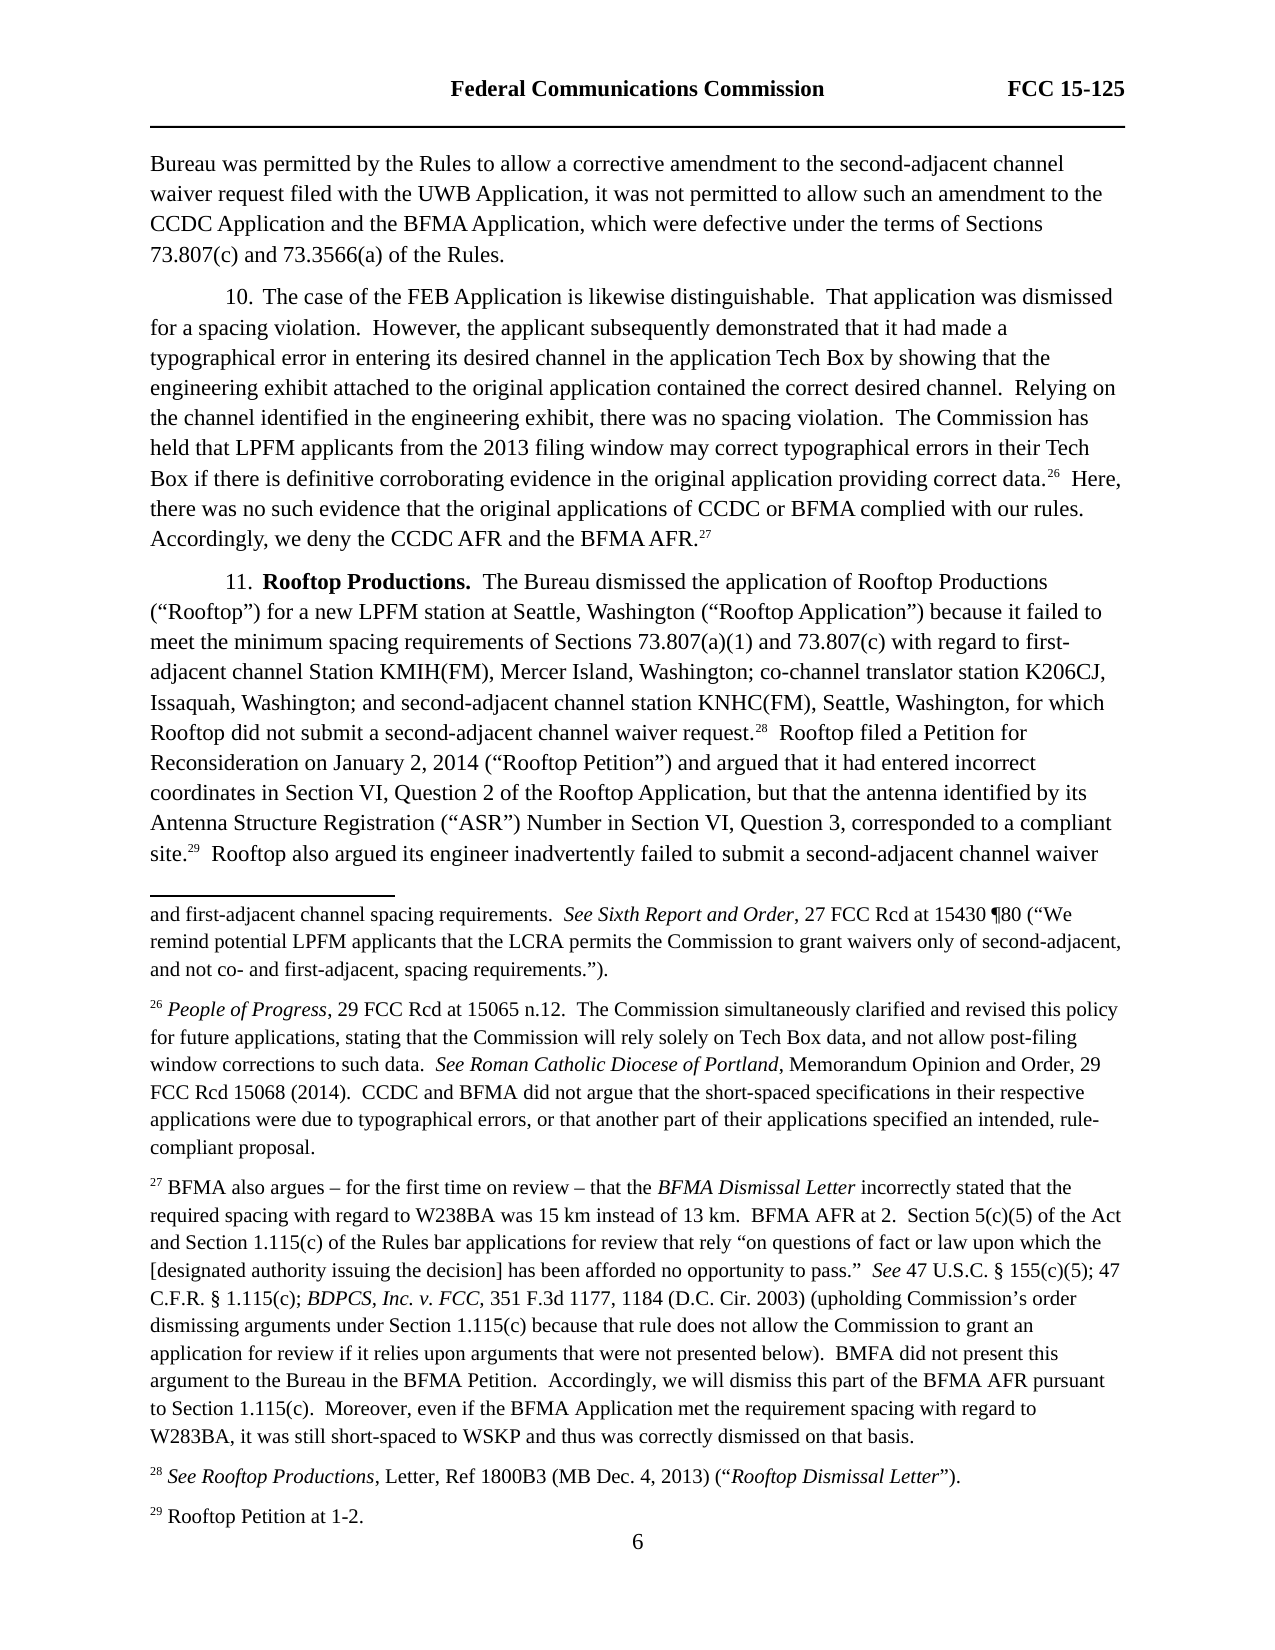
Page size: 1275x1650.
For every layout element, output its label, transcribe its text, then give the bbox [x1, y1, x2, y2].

text In contrast, the CCDC Application and the BFMA Application failed to comply with the spacing requirements of Section 73.807 and did not acknowledge these short-spacings. Thus, while the Bureau was permitted by the Rules to allow a corrective amendment to the second-adjacent channel waiver request filed with the UWB Application, it was not permitted to allow such an amendment to the CCDC Application and the BFMA Application, which were defective under the terms of Sections 73.807(c) and 73.3566(a) of the Rules. [150, 150, 1125, 267]
text The case of the FEB Application is likewise distinguishable. That application was dismissed for a spacing violation. However, the applicant subsequently demonstrated that it had made a typographical error in entering its desired channel in the application Tech Box by showing that the engineering exhibit attached to the original application contained the correct desired channel. Relying on the channel identified in the engineering exhibit, there was no spacing violation. The Commission has held that LPFM applicants from the 2013 filing window may correct typographical errors in their Tech Box if there is definitive corroborating evidence in the original application providing correct data. Here, there was no such evidence that the original applications of CCDC or BFMA complied with our rules. Accordingly, we deny the CCDC AFR and the BFMA AFR. [150, 283, 1125, 551]
text Rooftop Productions. The Bureau dismissed the application of Rooftop Productions (“Rooftop”) for a new LPFM station at Seattle, Washington (“Rooftop Application”) because it failed to meet the minimum spacing requirements of Sections 73.807(a)(1) and 73.807(c) with regard to first-adjacent channel Station KMIH(FM), Mercer Island, Washington; co-channel translator station K206CJ, Issaquah, Washington; and second-adjacent channel station KNHC(FM), Seattle, Washington, for which Rooftop did not submit a second-adjacent channel waiver request. Rooftop filed a Petition for Reconsideration on January 2, 2014 (“Rooftop Petition”) and argued that it had entered incorrect coordinates in Section VI, Question 2 of the Rooftop Application, but that the antenna identified by its Antenna Structure Registration (“ASR”) Number in Section VI, Question 3, corresponded to a compliant site. Rooftop also argued its engineer inadvertently failed to submit a second-adjacent channel waiver request at the time the Rooftop Application was filed but that it should be allowed to amend the Rooftop Application to request such a waiver. The Bureau denied reconsideration because it found that, even using the ASR site, the Rooftop Application would still have violated Section 73.807 with regard to KMIH, K206CJ, and KNCH, and the latter could not be cured by a second-adjacent channel waiver request submitted after the close of the filing window. [150, 568, 1125, 866]
